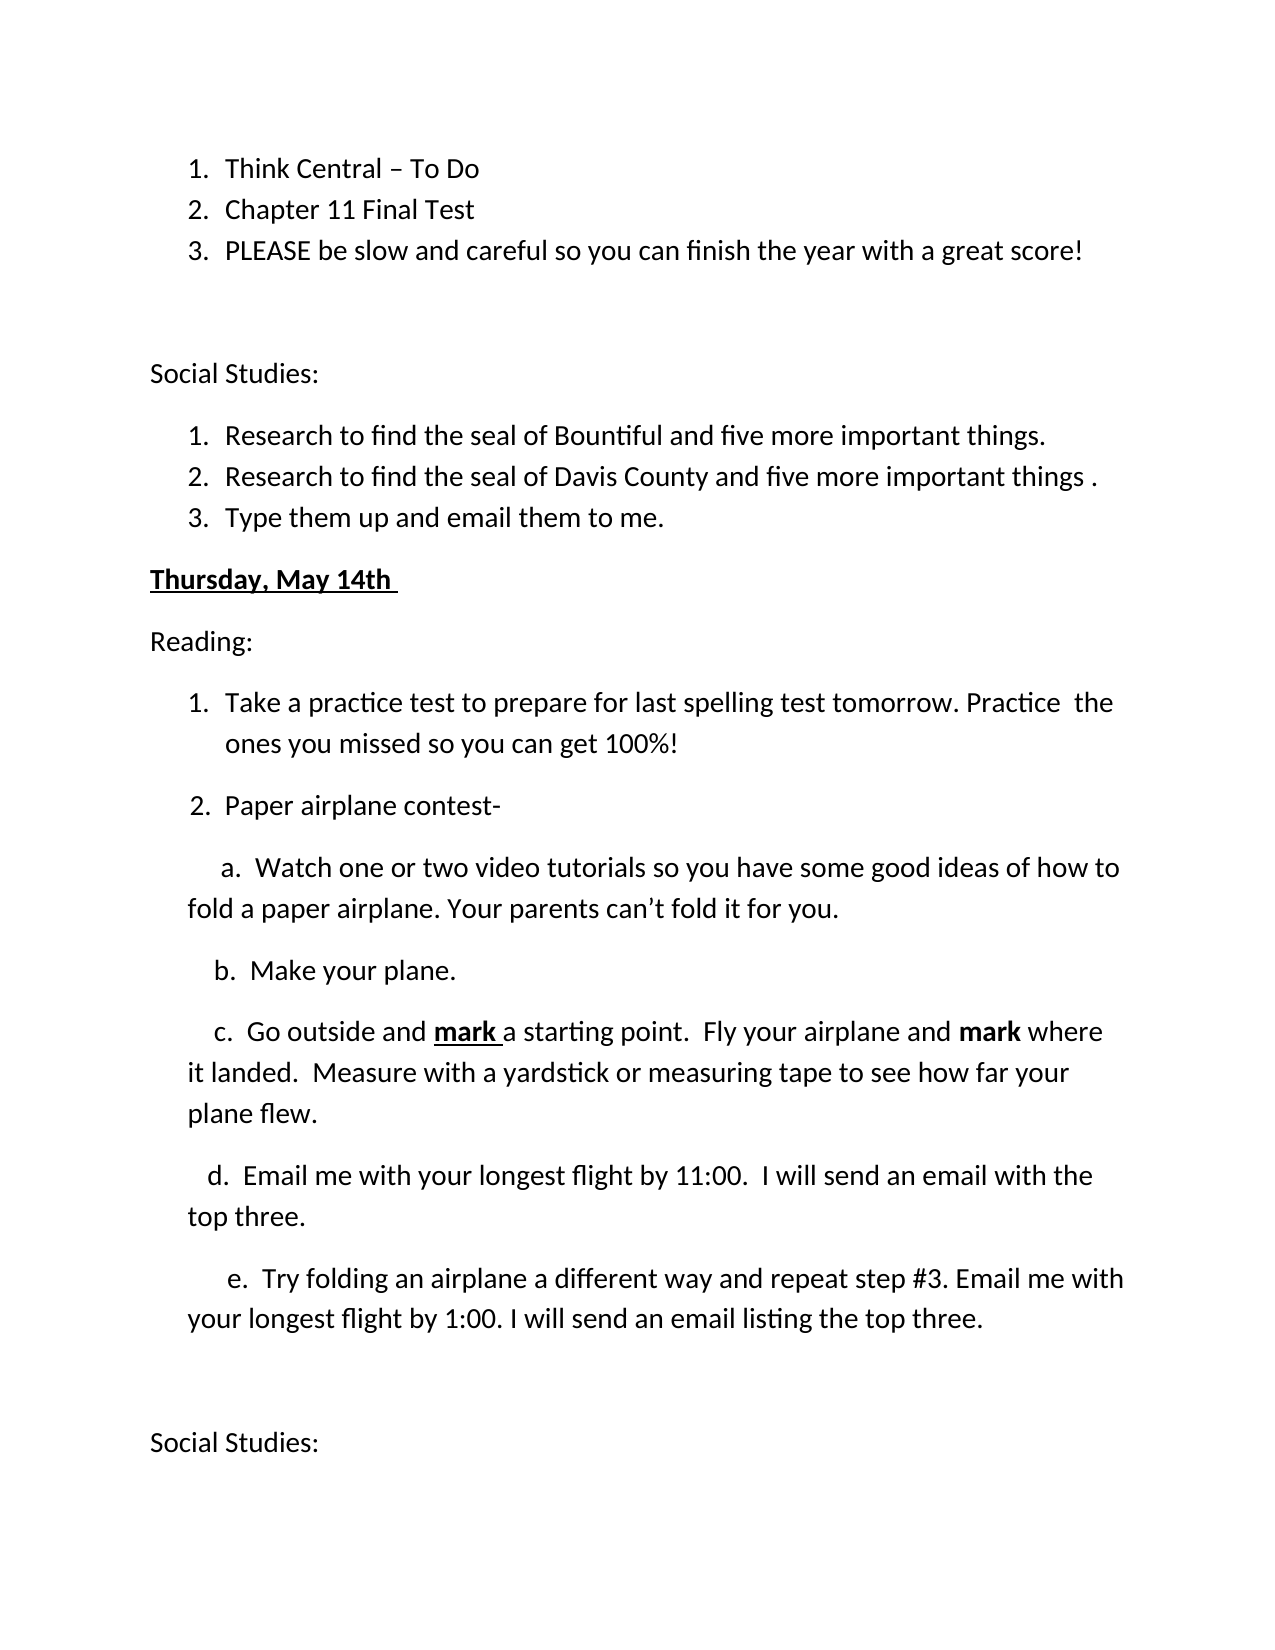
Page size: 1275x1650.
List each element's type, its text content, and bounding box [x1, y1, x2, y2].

list Research to find the seal of Bountiful and five more important things. [187, 417, 1125, 453]
text b. Make your plane. [187, 952, 1125, 987]
text Social Studies: [150, 355, 1125, 391]
text c. Go outside and mark a starting point. Fly your airplane and mark where it landed. Measure with a yardstick or measuring tape to see how far your plane flew. [187, 1013, 1125, 1131]
list Type them up and email them to me. [187, 499, 1125, 535]
text Thursday, May 14th [150, 561, 1125, 596]
text Reading: [150, 623, 1125, 658]
list Research to find the seal of Davis County and five more important things . [187, 458, 1125, 494]
text Social Studies: [150, 1424, 1125, 1460]
text 2. Paper airplane contest- [150, 787, 1125, 823]
list Take a practice test to prepare for last spelling test tomorrow. Practice the ones you missed so you can get 100%! [187, 684, 1125, 761]
list Chapter 11 Final Test [187, 191, 1125, 227]
text e. Try folding an airplane a different way and repeat step #3. Email me with your longest flight by 1:00. I will send an email listing the top three. [187, 1260, 1125, 1336]
list Think Central – To Do [187, 150, 1125, 186]
list PLEASE be slow and careful so you can finish the year with a great score! [187, 232, 1125, 267]
text a. Watch one or two video tutorials so you have some good ideas of how to fold a paper airplane. Your parents can’t fold it for you. [187, 849, 1125, 925]
text d. Email me with your longest flight by 11:00. I will send an email with the top three. [187, 1157, 1125, 1233]
